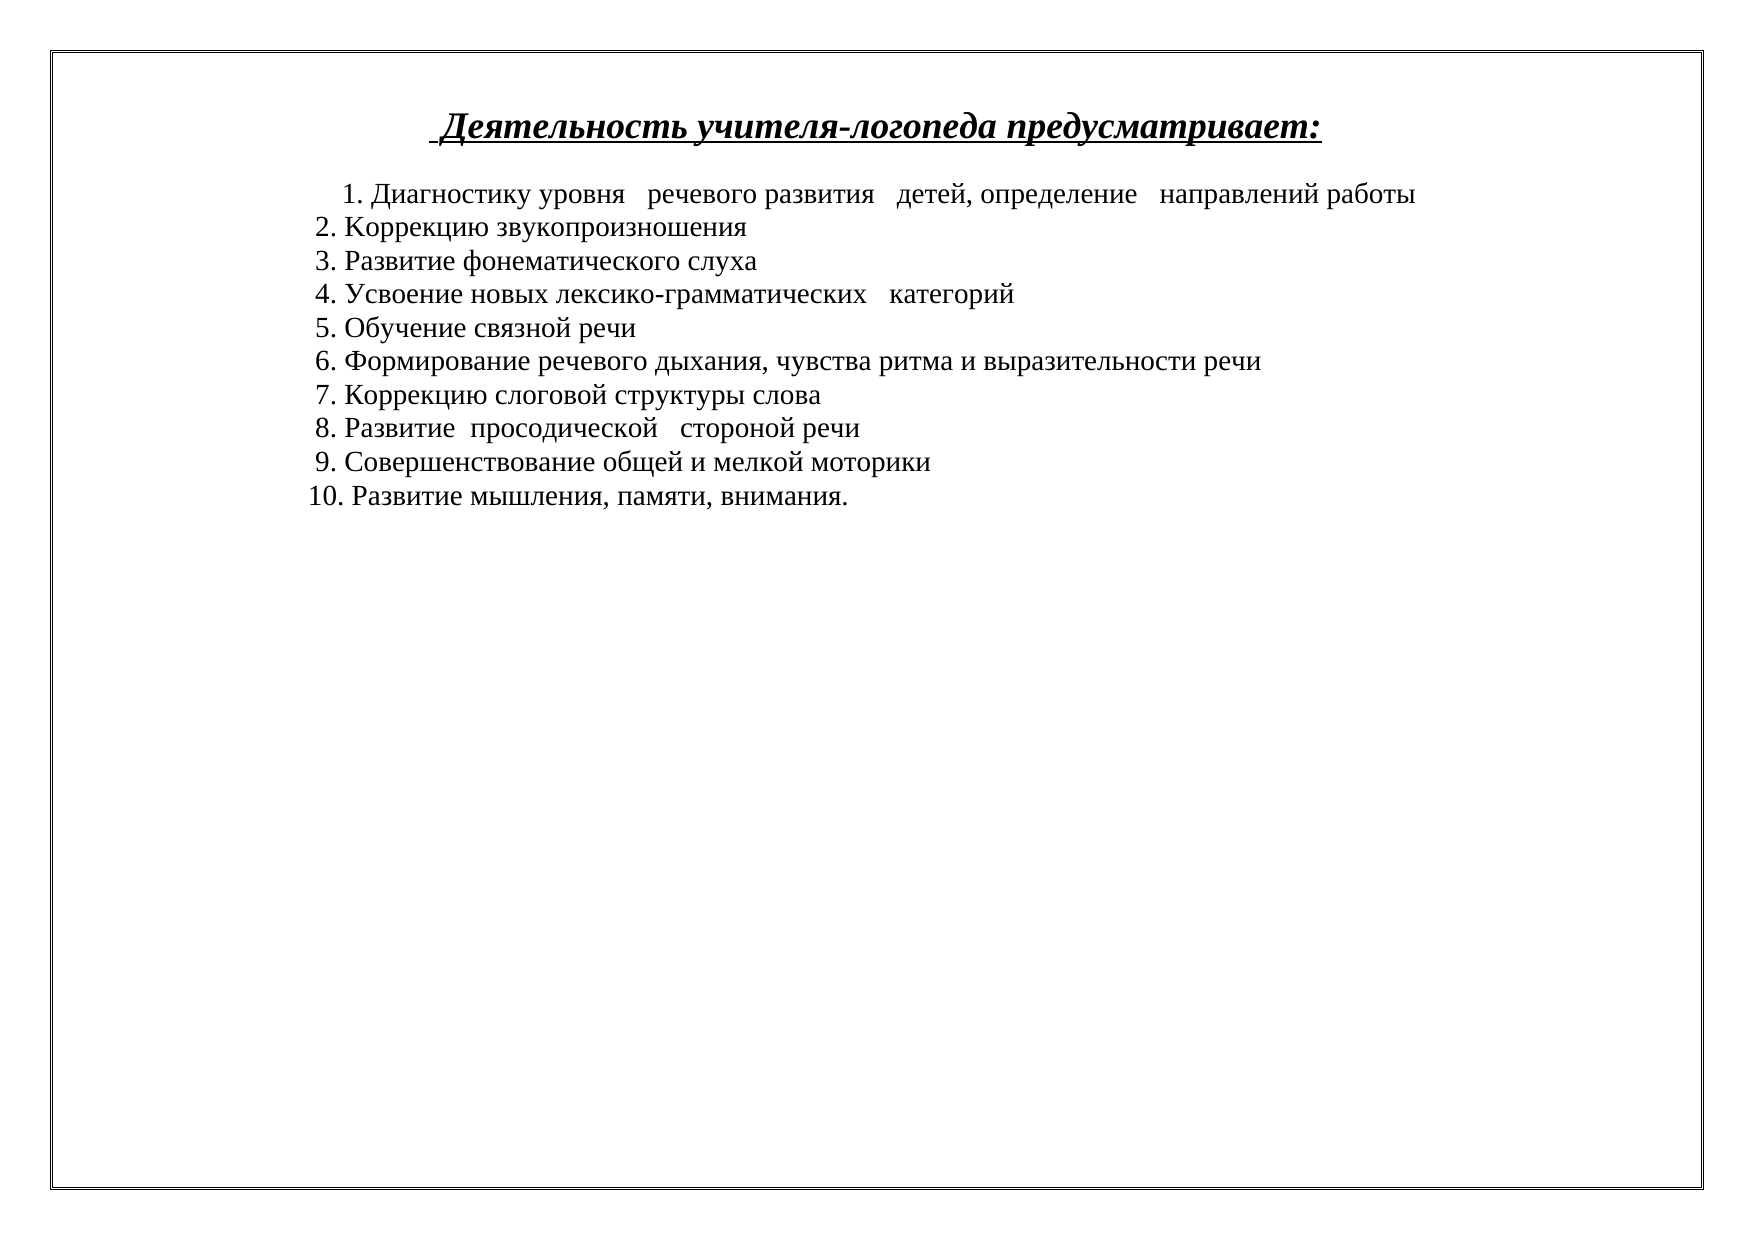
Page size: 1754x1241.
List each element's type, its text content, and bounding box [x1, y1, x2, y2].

text 7. Коррекцию слоговой структуры слова [118, 377, 1636, 411]
text 6. Формирование речевого дыхания, чувства ритма и выразительности речи [118, 343, 1636, 377]
text 1. Диагностику уровня речевого развития детей, определение направлений работы [121, 176, 1636, 209]
text 10. Развитие мышления, памяти, внимания. [118, 478, 1636, 511]
text 5. Oбучение связной речи [118, 310, 1636, 343]
text 8. Развитие просодической стороной речи [118, 411, 1636, 444]
text 3. Pазвитие фонематического слуха [118, 243, 1636, 276]
text 9. Совершенствование общей и мелкой моторики [118, 444, 1636, 478]
text 4. Усвоение новых лексико-грамматических категорий [118, 276, 1636, 310]
text 2. Kоррекцию звукопроизношения [118, 209, 1636, 243]
text Деятельность учителя-логопеда предусматривает: [118, 103, 1636, 147]
